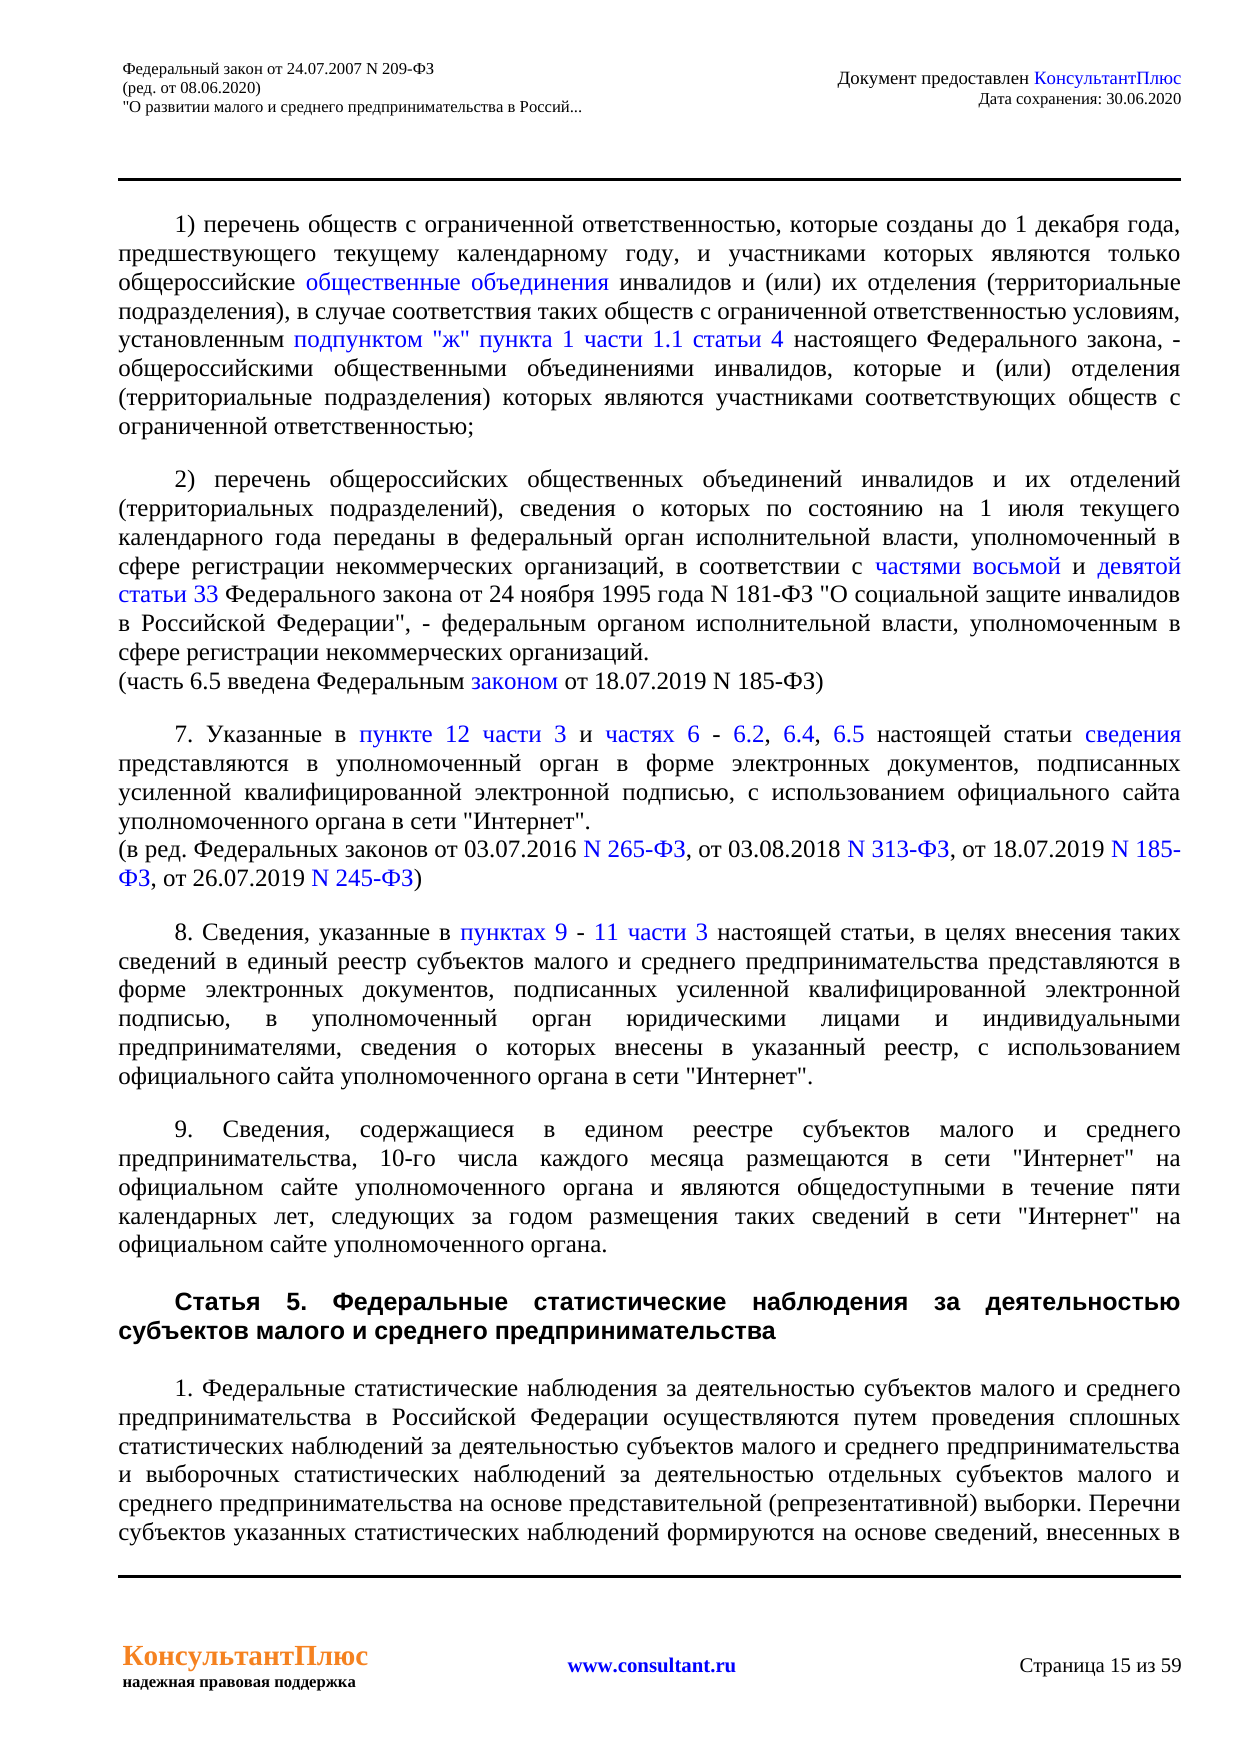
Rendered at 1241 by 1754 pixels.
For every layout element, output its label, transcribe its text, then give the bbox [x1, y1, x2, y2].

title Статья 5. Федеральные статистические наблюдения за деятельностью субъектов малого и среднего предпринимательства [118, 1287, 1181, 1344]
text (в ред. Федеральных законов от 03.07.2016 N 265-ФЗ, от 03.08.2018 N 313-ФЗ, от 18.07.2019 N 185-ФЗ, от 26.07.2019 N 245-ФЗ) [118, 834, 1181, 892]
text 1) перечень обществ с ограниченной ответственностью, которые созданы до 1 декабря года, предшествующего текущему календарному году, и участниками которых являются только общероссийские общественные объединения инвалидов и (или) их отделения (территориальные подразделения), в случае соответствия таких обществ с ограниченной ответственностью условиям, установленным подпунктом "ж" пункта 1 части 1.1 статьи 4 настоящего Федерального закона, - общероссийскими общественными объединениями инвалидов, которые и (или) отделения (территориальные подразделения) которых являются участниками соответствующих обществ с ограниченной ответственностью; [118, 209, 1181, 439]
text 7. Указанные в пункте 12 части 3 и частях 6 - 6.2, 6.4, 6.5 настоящей статьи сведения представляются в уполномоченный орган в форме электронных документов, подписанных усиленной квалифицированной электронной подписью, с использованием официального сайта уполномоченного органа в сети "Интернет". [118, 719, 1181, 834]
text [118, 1373, 1181, 1546]
text 2) перечень общероссийских общественных объединений инвалидов и их отделений (территориальных подразделений), сведения о которых по состоянию на 1 июля текущего календарного года переданы в федеральный орган исполнительной власти, уполномоченный в сфере регистрации некоммерческих организаций, в соответствии с частями восьмой и девятой статьи 33 Федерального закона от 24 ноября 1995 года N 181-ФЗ "О социальной защите инвалидов в Российской Федерации", - федеральным органом исполнительной власти, уполномоченным в сфере регистрации некоммерческих организаций. [118, 464, 1181, 666]
text 8. Сведения, указанные в пунктах 9 - 11 части 3 настоящей статьи, в целях внесения таких сведений в единый реестр субъектов малого и среднего предпринимательства представляются в форме электронных документов, подписанных усиленной квалифицированной электронной подписью, в уполномоченный орган юридическими лицами и индивидуальными предпринимателями, сведения о которых внесены в указанный реестр, с использованием официального сайта уполномоченного органа в сети "Интернет". [118, 917, 1181, 1089]
text (часть 6.5 введена Федеральным законом от 18.07.2019 N 185-ФЗ) [118, 666, 1181, 694]
text 9. Сведения, содержащиеся в едином реестре субъектов малого и среднего предпринимательства, 10-го числа каждого месяца размещаются в сети "Интернет" на официальном сайте уполномоченного органа и являются общедоступными в течение пяти календарных лет, следующих за годом размещения таких сведений в сети "Интернет" на официальном сайте уполномоченного органа. [118, 1114, 1181, 1258]
